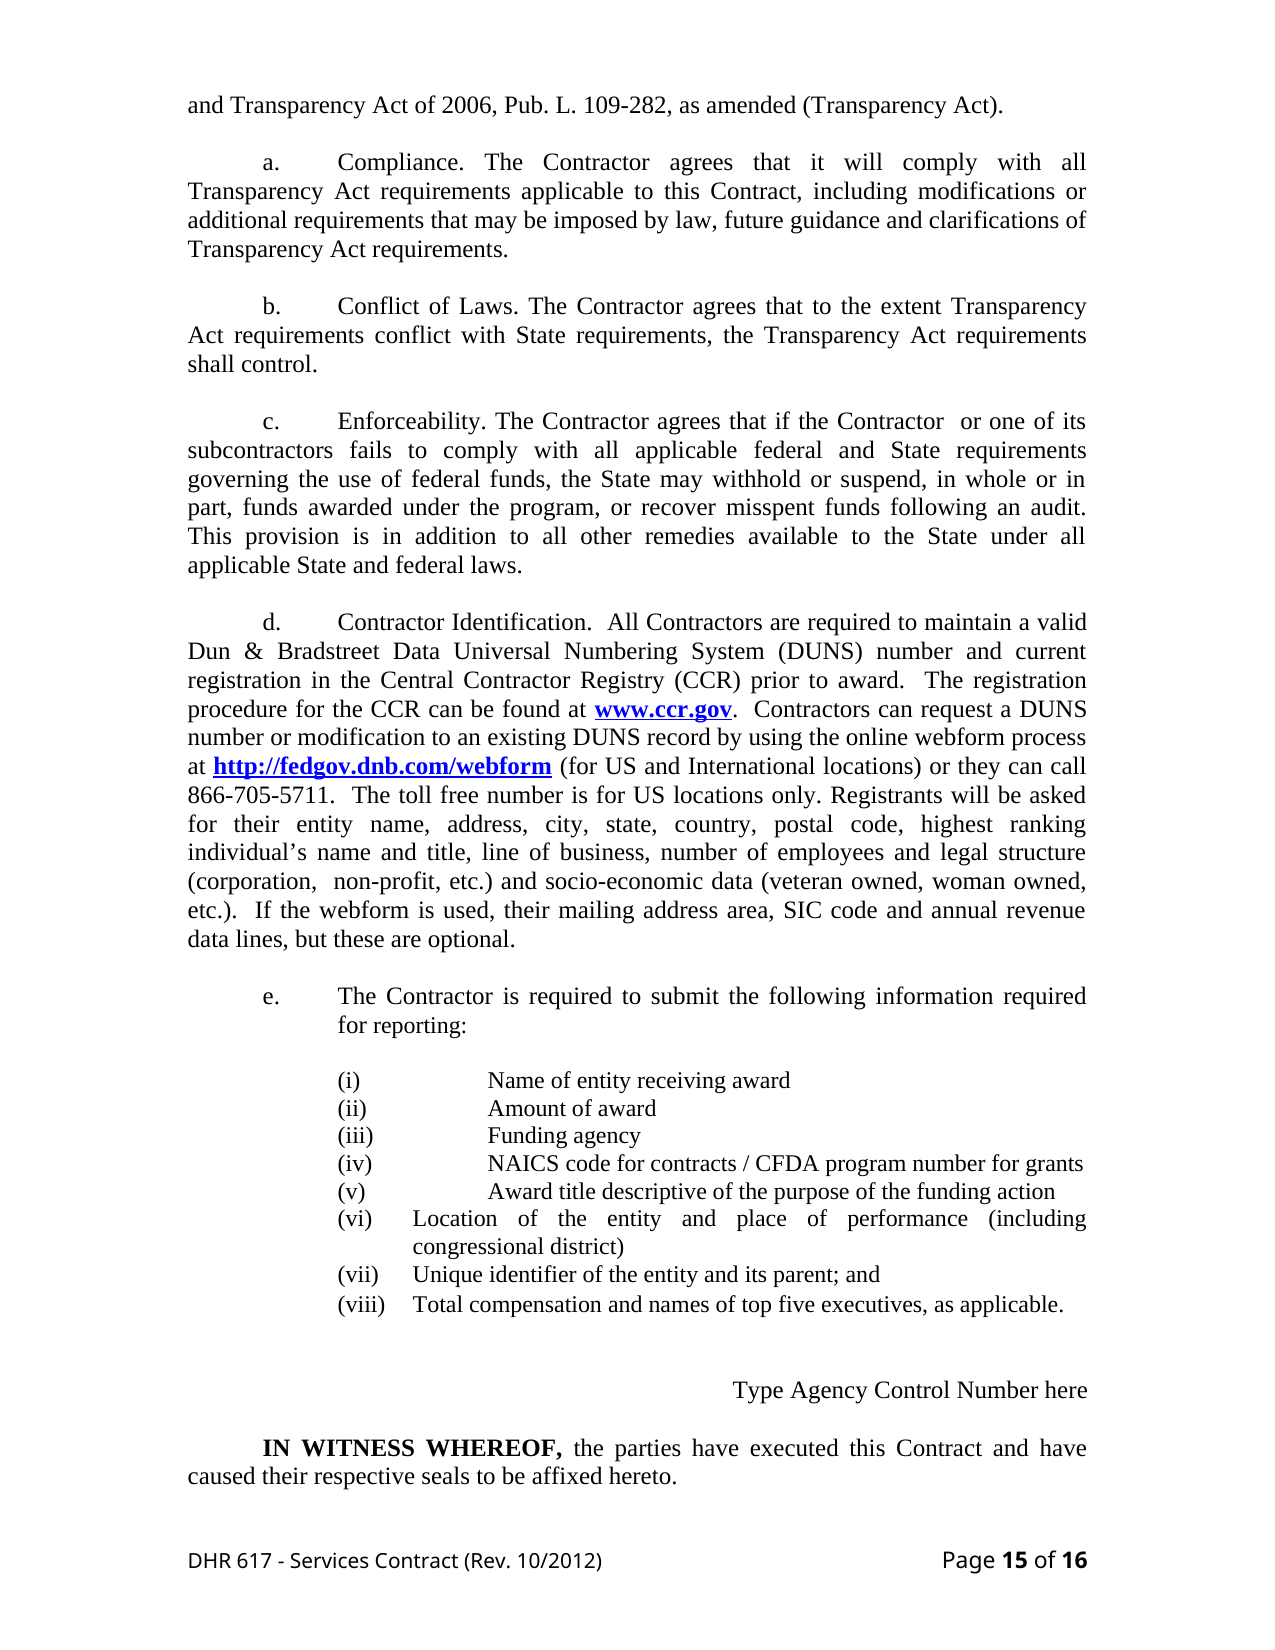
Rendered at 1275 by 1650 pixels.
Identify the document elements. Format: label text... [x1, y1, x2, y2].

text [187, 90, 1087, 119]
list Name of entity receiving award [337, 1066, 1087, 1094]
list Location of the entity and place of performance (including congressional district) [337, 1204, 1087, 1259]
text IN WITNESS WHEREOF, the parties have executed this Contract and have caused their respective seals to be affixed hereto. [187, 1433, 1087, 1490]
list Amount of award [337, 1094, 1087, 1122]
list Funding agency [337, 1122, 1087, 1149]
list Award title descriptive of the purpose of the funding action [337, 1177, 1087, 1204]
list Total compensation and names of top five executives, as applicable. [337, 1290, 1087, 1318]
list Compliance. The Contractor agrees that it will comply with all Transparency Act requirements applicable to this Contract, including modifications or additional requirements that may be imposed by law, future guidance and clarifications of Transparency Act requirements. [187, 147, 1087, 262]
list Enforceability. The Contractor agrees that if the Contractor or one of its subcontractors fails to comply with all applicable federal and State requirements governing the use of federal funds, the State may withhold or suspend, in whole or in part, funds awarded under the program, or recover misspent funds following an audit. This provision is in addition to all other remedies available to the State under all applicable State and federal laws. [187, 406, 1087, 579]
list NAICS code for contracts / CFDA program number for grants [337, 1149, 1087, 1177]
list Conflict of Laws. The Contractor agrees that to the extent Transparency Act requirements conflict with State requirements, the Transparency Act requirements shall control. [187, 291, 1087, 377]
text Type Agency Control Number here [187, 1375, 1087, 1404]
list The Contractor is required to submit the following information required for reporting: [262, 981, 1087, 1039]
list Unique identifier of the entity and its parent; and [337, 1259, 1087, 1287]
list Contractor Identification. All Contractors are required to maintain a valid Dun & Bradstreet Data Universal Numbering System (DUNS) number and current registration in the Central Contractor Registry (CCR) prior to award. The registration procedure for the CCR can be found at www.ccr.gov. Contractors can request a DUNS number or modification to an existing DUNS record by using the online webform process at http://fedgov.dnb.com/webform (for US and International locations) or they can call 866-705-5711. The toll free number is for US locations only. Registrants will be asked for their entity name, address, city, state, country, postal code, highest ranking individual’s name and title, line of business, number of employees and legal structure (corporation, non-profit, etc.) and socio-economic data (veteran owned, woman owned, etc.). If the webform is used, their mailing address area, SIC code and annual revenue data lines, but these are optional. [187, 607, 1087, 952]
